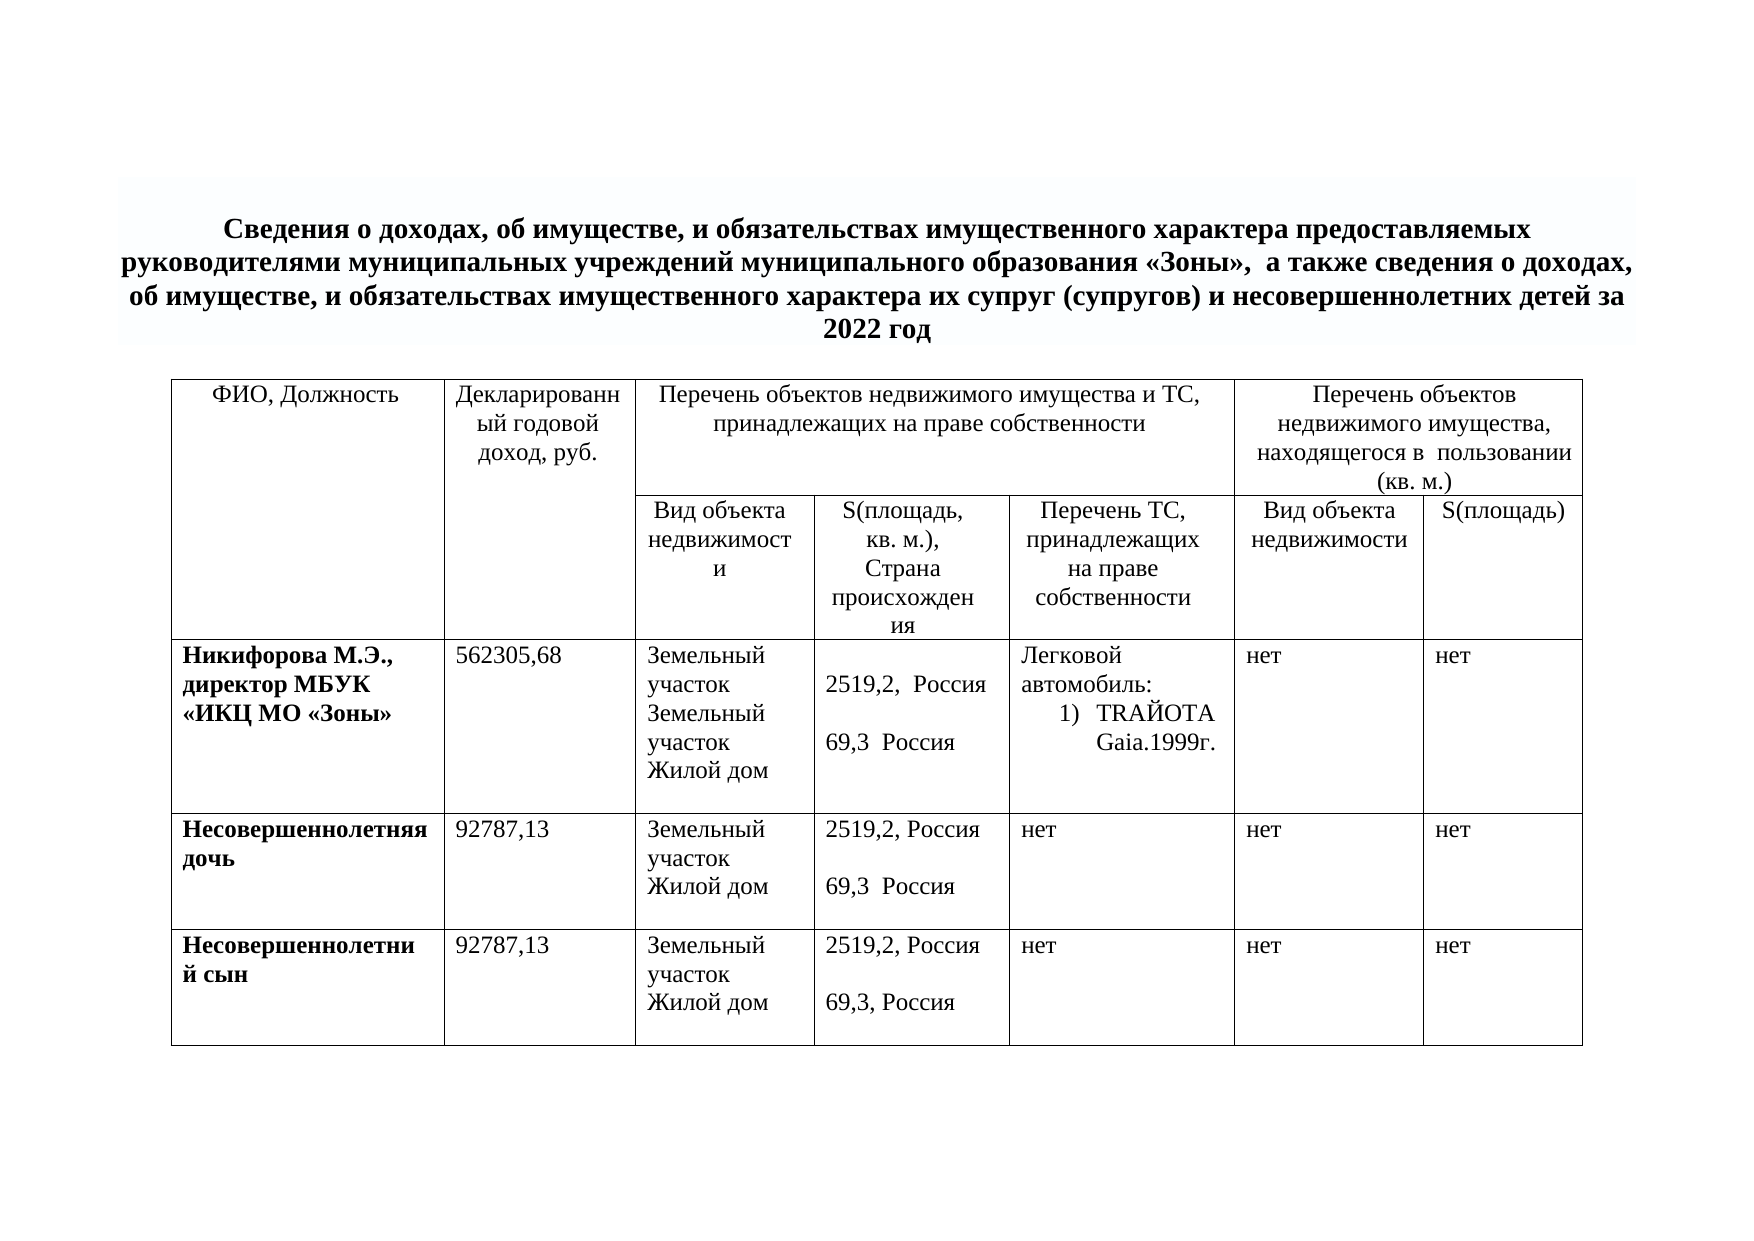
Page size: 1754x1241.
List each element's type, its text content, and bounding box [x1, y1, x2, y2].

table_cell Вид объекта недвижимости [1235, 496, 1423, 639]
table_cell нет [1424, 640, 1582, 813]
table_cell Перечень ТС, принадлежащих на праве собственности [1010, 496, 1234, 639]
table_cell нет [1235, 930, 1423, 1045]
table_header Перечень объектов недвижимого имущества, находящегося в пользовании (кв. м.) [1235, 380, 1582, 494]
table_header ФИО, Должность [172, 380, 444, 639]
table_cell Несовершеннолетняя дочь [172, 814, 444, 929]
table_cell 92787,13 [445, 814, 635, 929]
table_cell 92787,13 [445, 930, 635, 1045]
table_cell 2519,2, Россия 69,3 Россия [815, 814, 1009, 929]
table_cell Земельный участок Земельный участок Жилой дом [636, 640, 814, 813]
table_cell 2519,2, Россия 69,3 Россия [815, 640, 1009, 813]
table_cell Земельный участок Жилой дом [636, 814, 814, 929]
table_cell 2519,2, Россия 69,3, Россия [815, 930, 1009, 1045]
text Сведения о доходах, об имуществе, и обязательствах имущественного характера предоставляемых руководителями муниципальных учреждений муниципального образования «Зоны», а также сведения о доходах, об имуществе, и обязательствах имущественного характера их супруг (супругов) и несовершеннолетних детей за 2022 год [118, 211, 1636, 345]
table_header Декларированный годовой доход, руб. [445, 380, 635, 639]
table_cell Земельный участок Жилой дом [636, 930, 814, 1045]
table_cell нет [1010, 814, 1234, 929]
table_cell Несовершеннолетний сын [172, 930, 444, 1045]
table_cell Никифорова М.Э., директор МБУК «ИКЦ МО «Зоны» [172, 640, 444, 813]
table_cell S(площадь, кв. м.), Страна происхождения [815, 496, 1009, 639]
table_cell нет [1424, 814, 1582, 929]
table_cell Легковой автомобиль: TRAЙOTA Gaia.1999г. [1010, 640, 1234, 813]
table_cell нет [1235, 640, 1423, 813]
table_cell Вид объекта недвижимости [636, 496, 814, 639]
table_cell нет [1424, 930, 1582, 1045]
table_header Перечень объектов недвижимого имущества и ТС, принадлежащих на праве собственности [636, 380, 1234, 494]
table_cell нет [1235, 814, 1423, 929]
table_cell 562305,68 [445, 640, 635, 813]
table_cell S(площадь) [1424, 496, 1582, 639]
table_cell нет [1010, 930, 1234, 1045]
